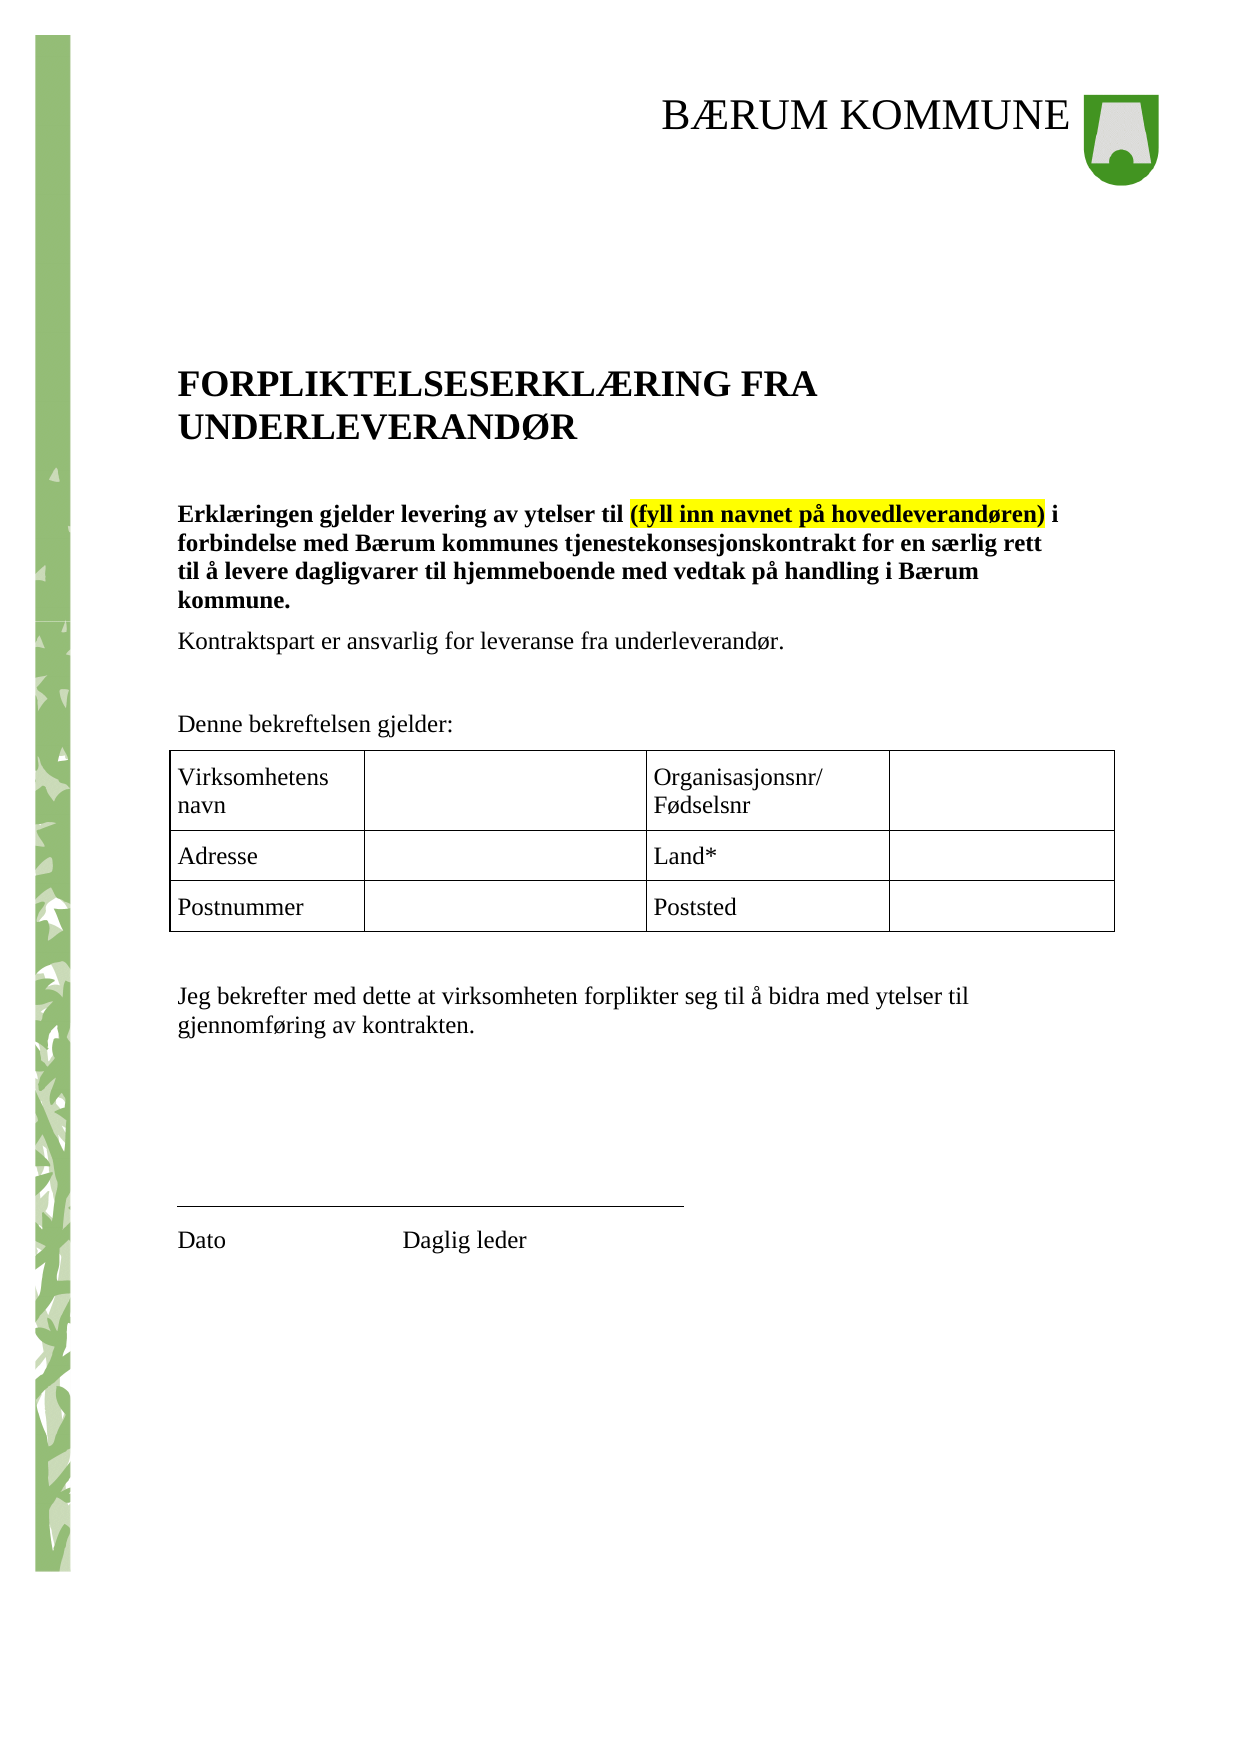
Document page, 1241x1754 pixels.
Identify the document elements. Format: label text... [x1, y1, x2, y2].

table_cell [890, 831, 1114, 880]
table_cell Adresse [171, 831, 364, 880]
table_header [890, 751, 1114, 829]
text Kontraktspart er ansvarlig for leveranse fra underleverandør. [177, 626, 1063, 655]
subtitle Forpliktelseserklæring fra underleverandør [177, 361, 1063, 447]
picture [35, 35, 71, 1572]
table_cell Postnummer [171, 881, 364, 931]
table_header Virksomhetens navn [171, 751, 364, 829]
text Jeg bekrefter med dette at virksomheten forplikter seg til å bidra med ytelser til gjennomføring av kontrakten. [177, 981, 1063, 1039]
text Dato Daglig leder [177, 1225, 1063, 1254]
table_cell [890, 881, 1114, 931]
text Denne bekreftelsen gjelder: [177, 709, 1063, 738]
table_cell [365, 881, 646, 931]
table_header [365, 751, 646, 829]
text Erklæringen gjelder levering av ytelser til (fyll inn navnet på hovedleverandøren) i forbindelse med Bærum kommunes tjenestekonsesjonskontrakt for en særlig rett til å levere dagligvarer til hjemmeboende med vedtak på handling i Bærum kommune. [177, 499, 1063, 614]
table_cell Land* [647, 831, 889, 880]
table_cell [365, 831, 646, 880]
picture [1083, 94, 1159, 186]
table_header Organisasjonsnr/ Fødselsnr [647, 751, 889, 829]
table_cell Poststed [647, 881, 889, 931]
